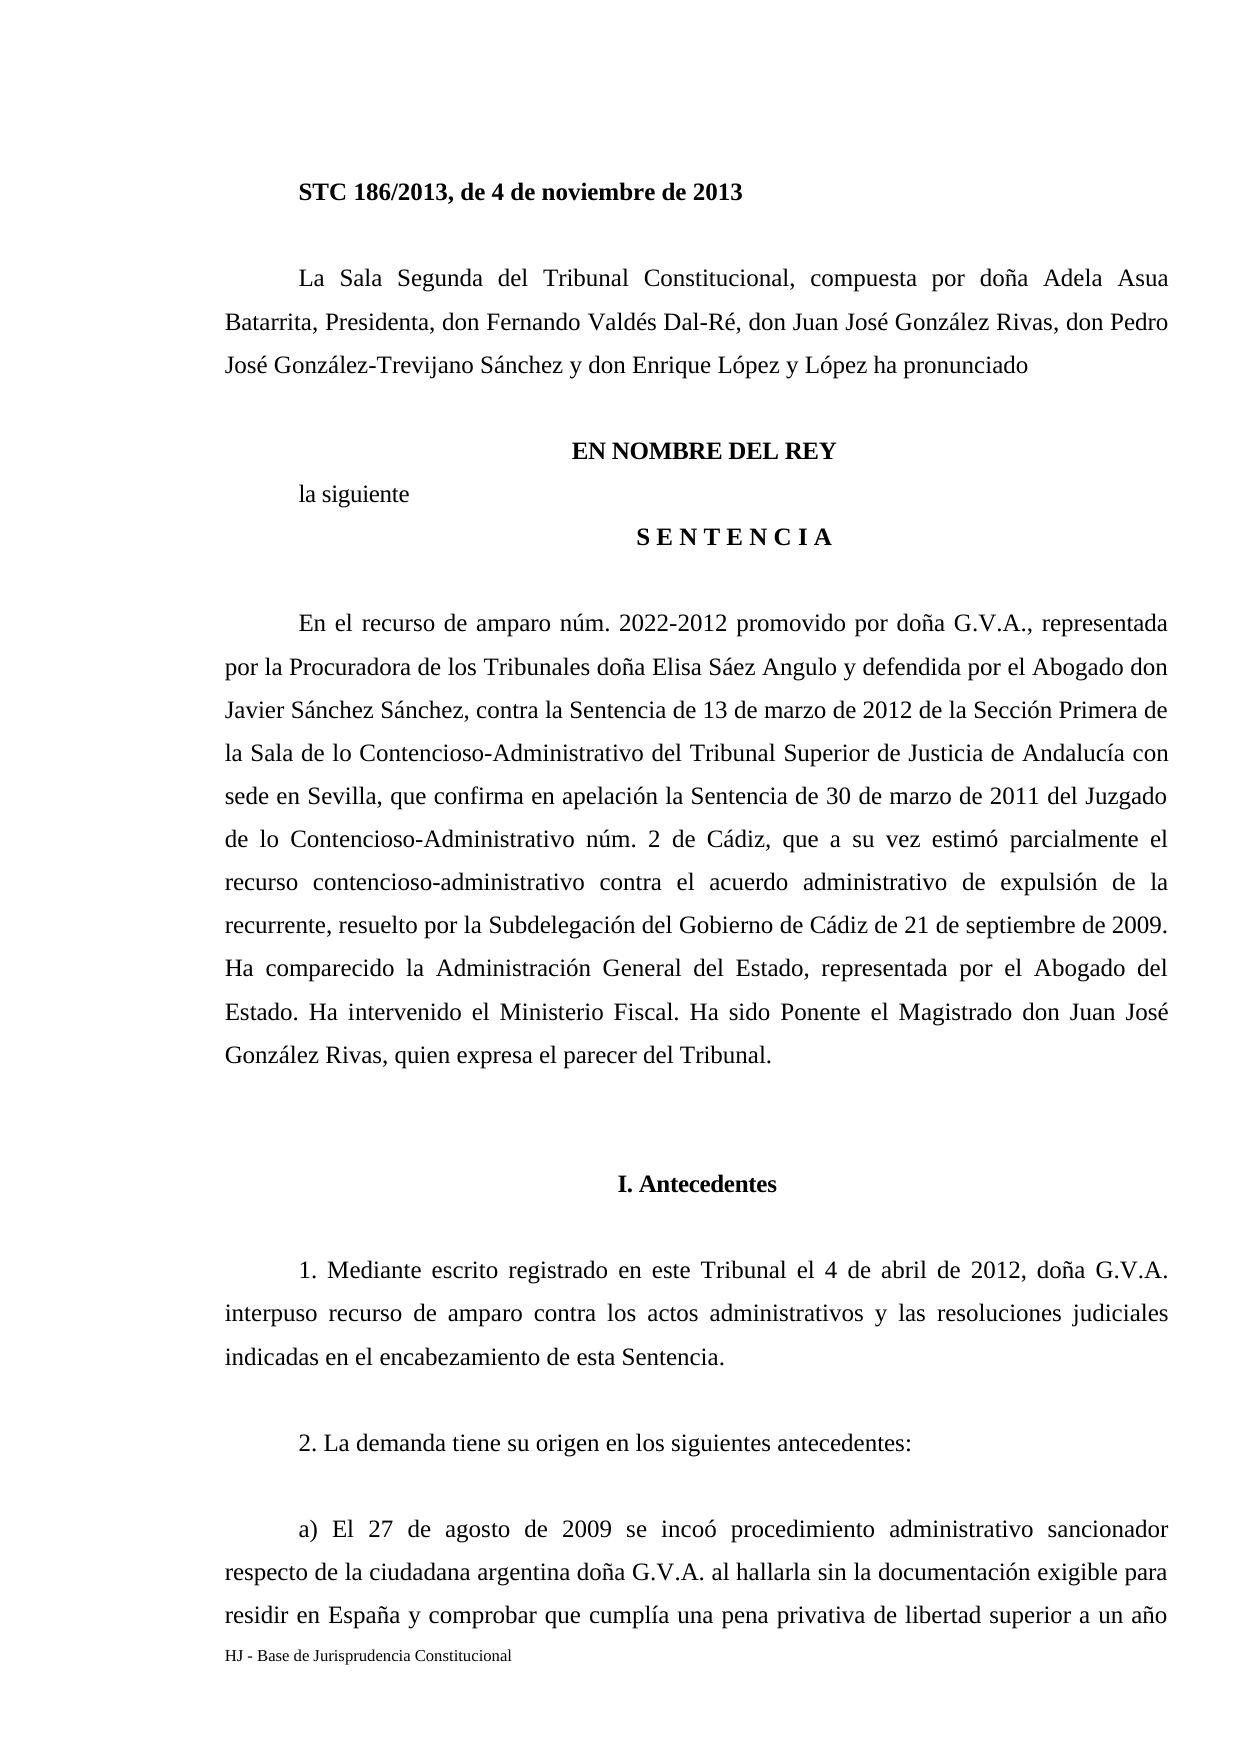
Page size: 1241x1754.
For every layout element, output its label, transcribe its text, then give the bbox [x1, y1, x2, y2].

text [224, 1514, 1169, 1629]
text La Sala Segunda del Tribunal Constitucional, compuesta por doña Adela Asua Batarrita, Presidenta, don Fernando Valdés Dal-Ré, don Juan José González Rivas, don Pedro José González-Trevijano Sánchez y don Enrique López y López ha pronunciado [224, 263, 1169, 378]
text 2. La demanda tiene su origen en los siguientes antecedentes: [224, 1428, 1169, 1457]
text EN NOMBRE DEL REY [224, 436, 1110, 465]
text STC 186/2013, de 4 de noviembre de 2013 [224, 177, 1169, 206]
text I. Antecedentes [224, 1169, 1169, 1198]
text 1. Mediante escrito registrado en este Tribunal el 4 de abril de 2012, doña G.V.A. interpuso recurso de amparo contra los actos administrativos y las resoluciones judiciales indicadas en el encabezamiento de esta Sentencia. [224, 1255, 1169, 1370]
text la siguiente [224, 479, 1110, 508]
text S E N T E N C I A [224, 522, 1169, 551]
text En el recurso de amparo núm. 2022-2012 promovido por doña G.V.A., representada por la Procuradora de los Tribunales doña Elisa Sáez Angulo y defendida por el Abogado don Javier Sánchez Sánchez, contra la Sentencia de 13 de marzo de 2012 de la Sección Primera de la Sala de lo Contencioso-Administrativo del Tribunal Superior de Justicia de Andalucía con sede en Sevilla, que confirma en apelación la Sentencia de 30 de marzo de 2011 del Juzgado de lo Contencioso-Administrativo núm. 2 de Cádiz, que a su vez estimó parcialmente el recurso contencioso-administrativo contra el acuerdo administrativo de expulsión de la recurrente, resuelto por la Subdelegación del Gobierno de Cádiz de 21 de septiembre de 2009. Ha comparecido la Administración General del Estado, representada por el Abogado del Estado. Ha intervenido el Ministerio Fiscal. Ha sido Ponente el Magistrado don Juan José González Rivas, quien expresa el parecer del Tribunal. [224, 608, 1169, 1068]
